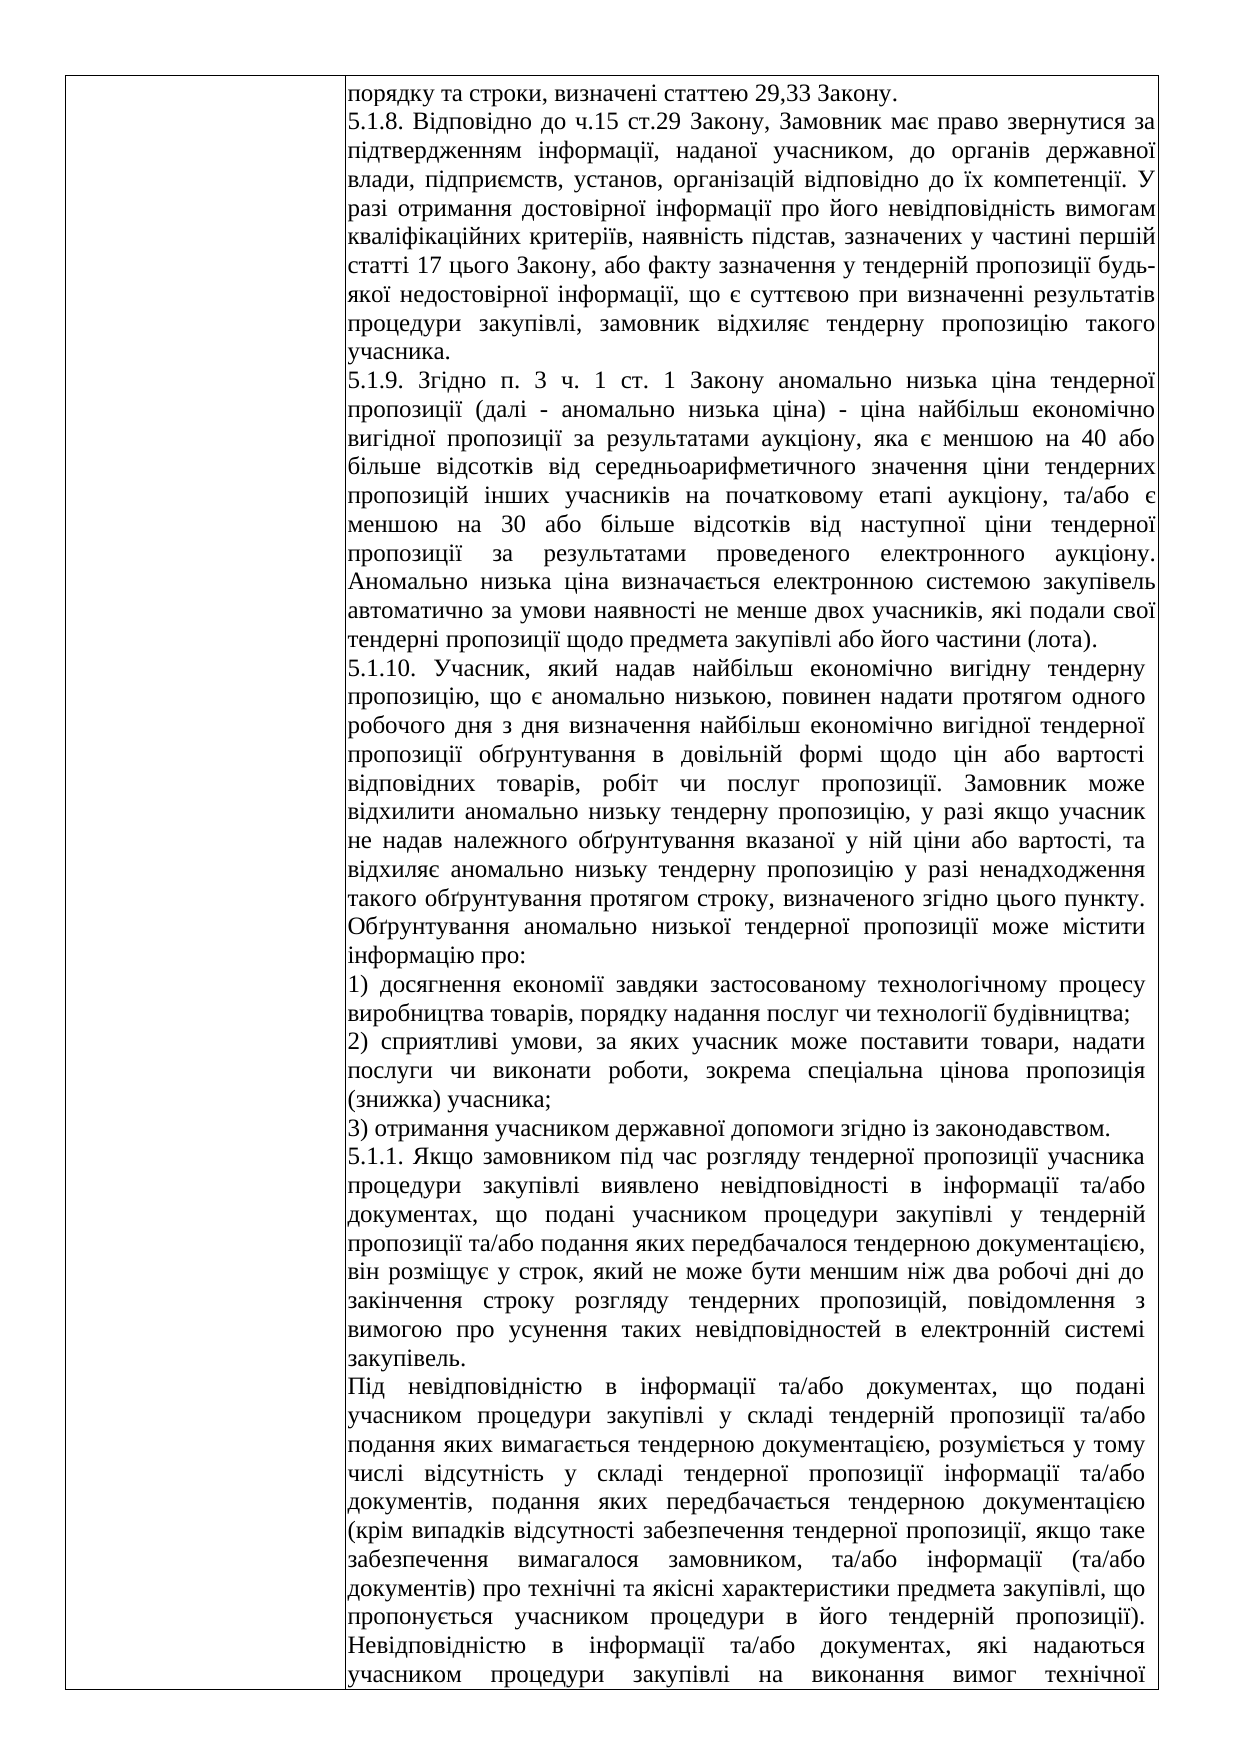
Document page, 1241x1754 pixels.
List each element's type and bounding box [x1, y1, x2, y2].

table_cell [66, 76, 345, 1689]
table_cell [346, 76, 1158, 1689]
